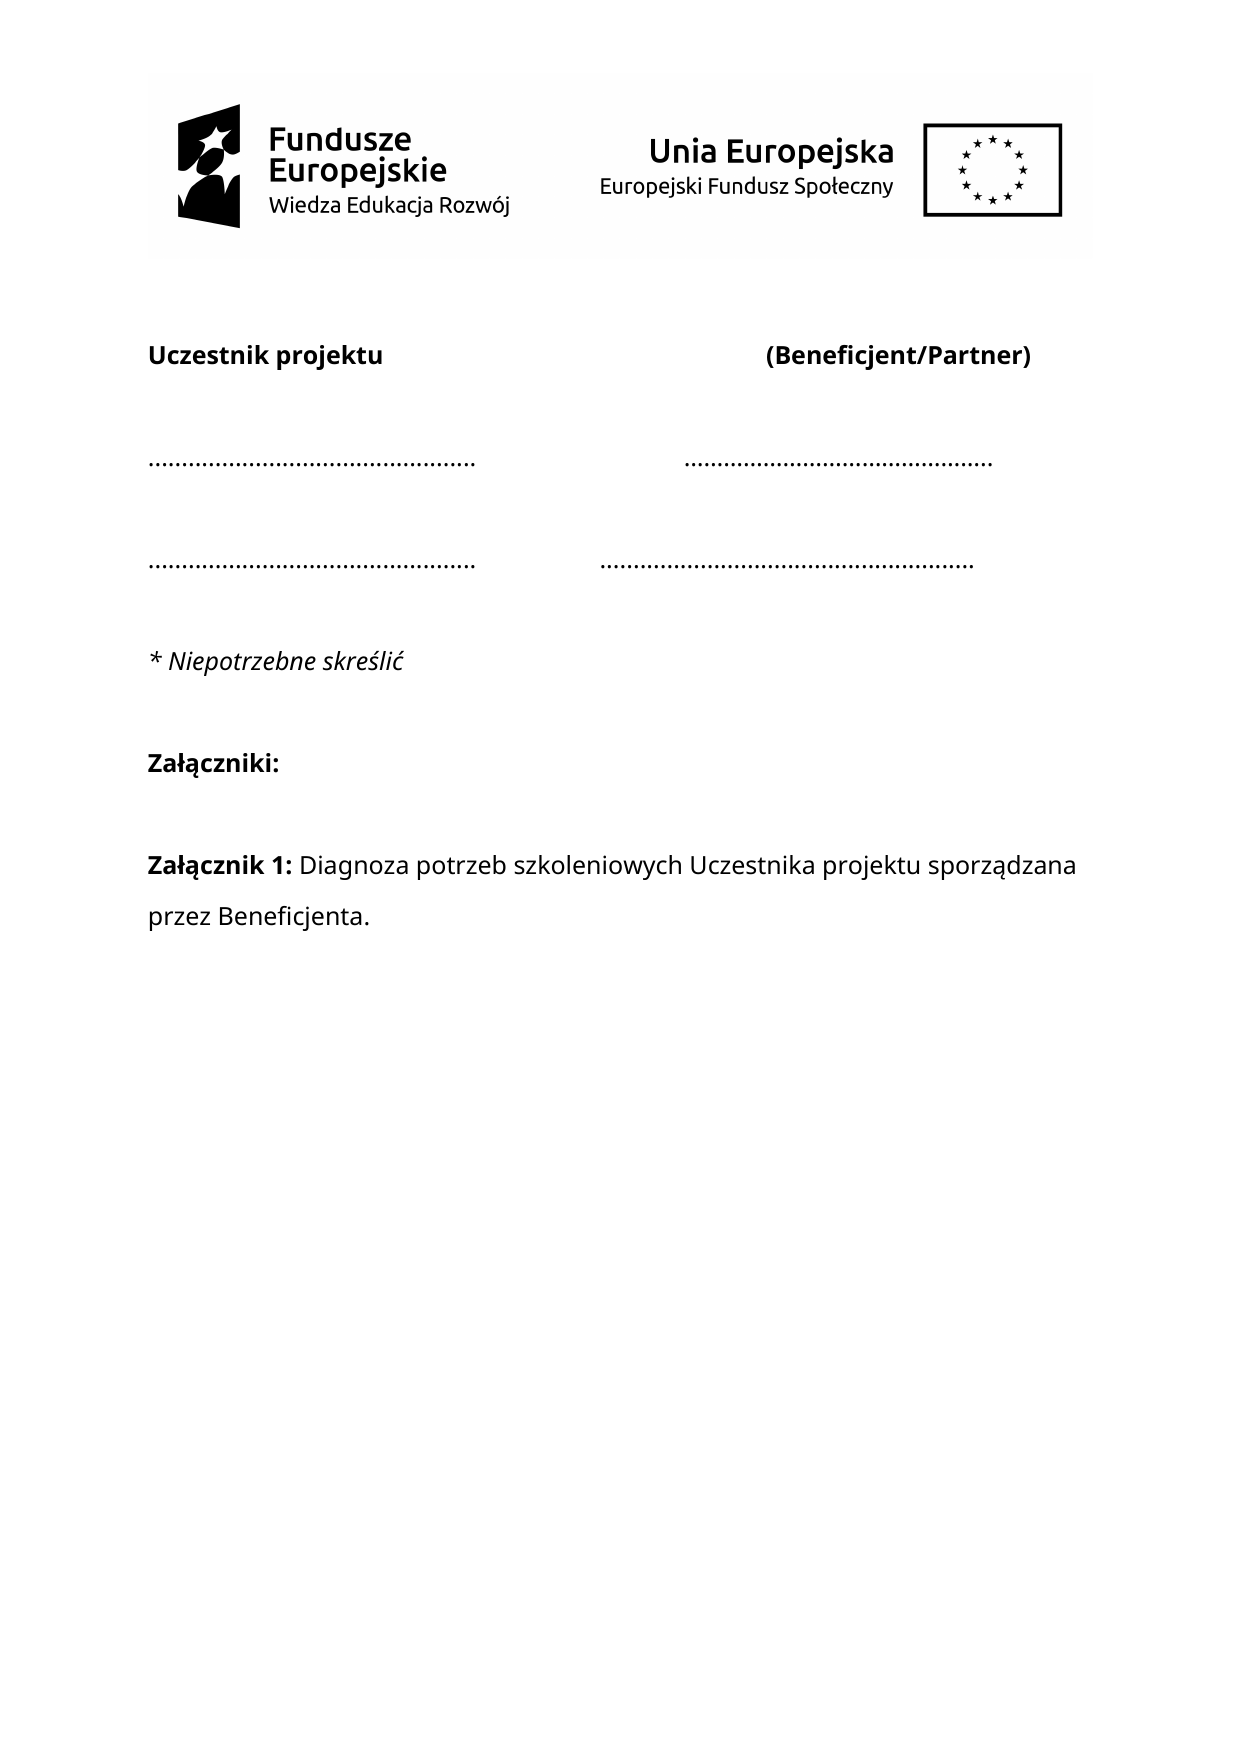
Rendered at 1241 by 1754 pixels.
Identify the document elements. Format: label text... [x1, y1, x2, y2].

text Załącznik 1: Diagnoza potrzeb szkoleniowych Uczestnika projektu sporządzana [148, 848, 1093, 882]
text ................................................. ........................................................ [148, 542, 1093, 576]
text ................................................. ……………………………………….. [148, 440, 1093, 474]
picture [147, 73, 1093, 259]
text Załączniki: [148, 746, 1093, 780]
text Uczestnik projektu (Beneficjent/Partner) [148, 338, 1093, 372]
text przez Beneficjenta. [148, 899, 1093, 933]
text * Niepotrzebne skreślić [148, 644, 1093, 678]
